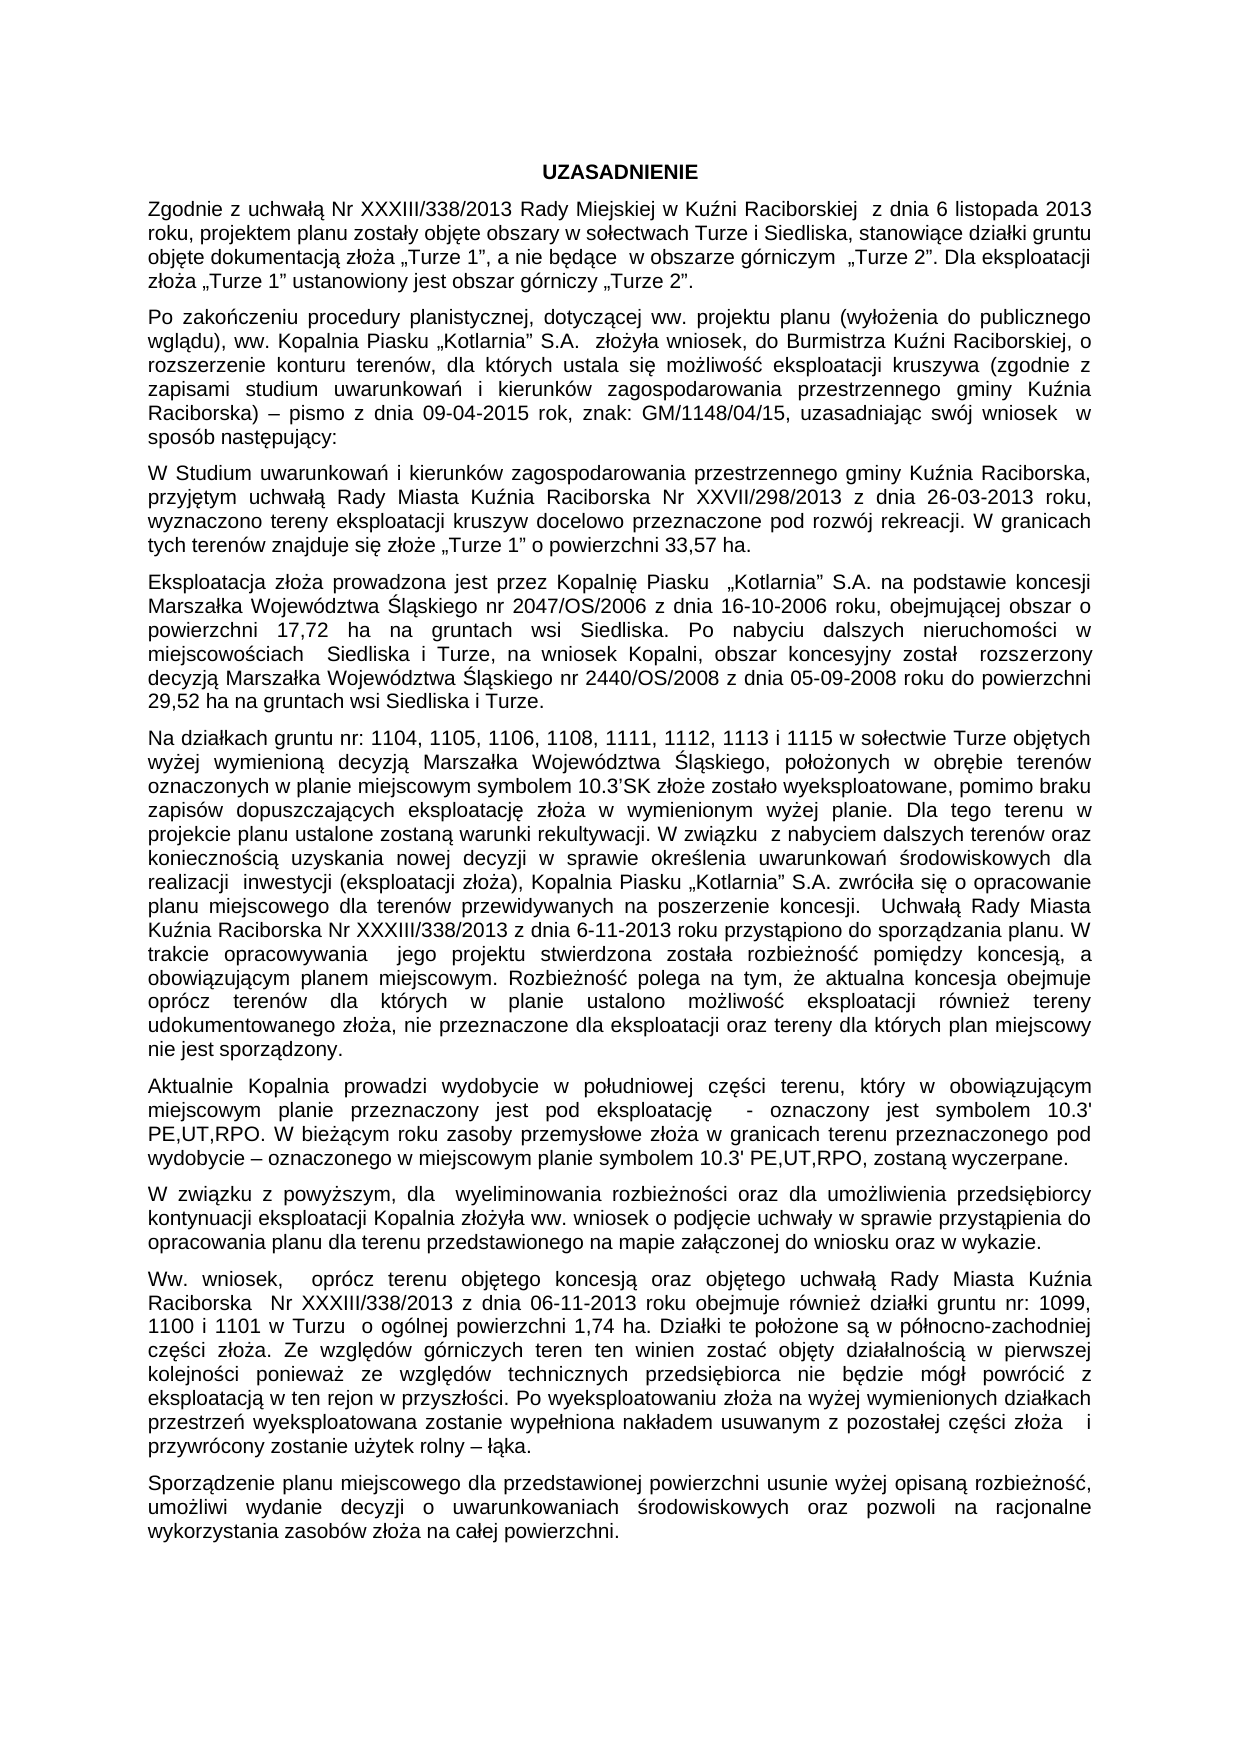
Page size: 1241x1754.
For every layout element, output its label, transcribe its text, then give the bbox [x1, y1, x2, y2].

text Sporządzenie planu miejscowego dla przedstawionej powierzchni usunie wyżej opisaną rozbieżność, umożliwi wydanie decyzji o uwarunkowaniach środowiskowych oraz pozwoli na racjonalne wykorzystania zasobów złoża na całej powierzchni. [148, 1471, 1093, 1542]
text W Studium uwarunkowań i kierunków zagospodarowania przestrzennego gminy Kuźnia Raciborska, przyjętym uchwałą Rady Miasta Kuźnia Raciborska Nr XXVII/298/2013 z dnia 26-03-2013 roku, wyznaczono tereny eksploatacji kruszyw docelowo przeznaczone pod rozwój rekreacji. W granicach tych terenów znajduje się złoże „Turze o powierzchni . [148, 461, 1093, 557]
text Eksploatacja złoża prowadzona jest przez Kopalnię Piasku „Kotlarnia” S.A. na podstawie koncesji Marszałka Województwa Śląskiego nr 2047/OS/2006 z dnia 16-10-2006 roku, obejmującej obszar o powierzchni na gruntach wsi Siedliska. Po nabyciu dalszych nieruchomości w miejscowościach Siedliska i Turze, na wniosek Kopalni, obszar koncesyjny został rozszerzony decyzją Marszałka Województwa Śląskiego nr 2440/OS/2008 z dnia 05-09-2008 roku do powierzchni na gruntach wsi Siedliska i Turze. [148, 569, 1093, 713]
text UZASADNIENIE [148, 160, 1093, 184]
text Ww. wniosek, oprócz terenu objętego koncesją oraz objętego uchwałą Rady Miasta Kuźnia Raciborska Nr XXXIII/338/2013 z dnia 06-11-2013 roku obejmuje również działki gruntu nr: 1099, 1100 i 1101 w Turzu o ogólnej powierzchni . Działki te położone są w północno-zachodniej części złoża. Ze względów górniczych teren ten winien zostać objęty działalnością w pierwszej kolejności ponieważ ze względów technicznych przedsiębiorca nie będzie mógł powrócić z eksploatacją w ten rejon w przyszłości. Po wyeksploatowaniu złoża na wyżej wymienionych działkach przestrzeń wyeksploatowana zostanie wypełniona nakładem usuwanym z pozostałej części złoża i przywrócony zostanie użytek rolny – łąka. [148, 1266, 1093, 1458]
text Na działkach gruntu nr: 1104, 1105, 1106, 1108, 1111, 1112, 1113 i 1115 w sołectwie Turze objętych wyżej wymienioną decyzją Marszałka Województwa Śląskiego, położonych w obrębie terenów oznaczonych w planie miejscowym symbolem 10.3’SK złoże zostało wyeksploatowane, pomimo braku zapisów dopuszczających eksploatację złoża w wymienionym wyżej planie. Dla tego terenu w projekcie planu ustalone zostaną warunki rekultywacji. W związku z nabyciem dalszych terenów oraz koniecznością uzyskania nowej decyzji w sprawie określenia uwarunkowań środowiskowych dla realizacji inwestycji (eksploatacji złoża), Kopalnia Piasku „Kotlarnia” S.A. zwróciła się o opracowanie planu miejscowego dla terenów przewidywanych na poszerzenie koncesji. Uchwałą Rady Miasta Kuźnia Raciborska Nr XXXIII/338/2013 z dnia 6-11-2013 roku przystąpiono do sporządzania planu. W trakcie opracowywania jego projektu stwierdzona została rozbieżność pomiędzy koncesją, a obowiązującym planem miejscowym. Rozbieżność polega na tym, że aktualna koncesja obejmuje oprócz terenów dla których w planie ustalono możliwość eksploatacji również tereny udokumentowanego złoża, nie przeznaczone dla eksploatacji oraz tereny dla których plan miejscowy nie jest sporządzony. [148, 726, 1093, 1061]
text Po zakończeniu procedury planistycznej, dotyczącej ww. projektu planu (wyłożenia do publicznego wglądu), ww. Kopalnia Piasku „Kotlarnia” S.A. złożyła wniosek, do Burmistrza Kuźni Raciborskiej, o rozszerzenie konturu terenów, dla których ustala się możliwość eksploatacji kruszywa (zgodnie z zapisami studium uwarunkowań i kierunków zagospodarowania przestrzennego gminy Kuźnia Raciborska) – pismo z dnia 09-04-2015 rok, znak: GM/1148/04/15, uzasadniając swój wniosek w sposób następujący: [148, 305, 1093, 449]
text Aktualnie Kopalnia prowadzi wydobycie w południowej części terenu, który w obowiązującym miejscowym planie przeznaczony jest pod eksploatację - oznaczony jest symbolem 10.3' PE,UT,RPO. W bieżącym roku zasoby przemysłowe złoża w granicach terenu przeznaczonego pod wydobycie – oznaczonego w miejscowym planie symbolem 10.3' PE,UT,RPO, zostaną wyczerpane. [148, 1074, 1093, 1169]
text Zgodnie z uchwałą Nr XXXIII/338/2013 Rady Miejskiej w Kuźni Raciborskiej z dnia 6 listopada 2013 roku, projektem planu zostały objęte obszary w sołectwach Turze i Siedliska, stanowiące działki gruntu objęte dokumentacją złoża „Turze , a nie będące w obszarze górniczym „Turze . Dla eksploatacji złoża „Turze ustanowiony jest obszar górniczy „Turze . [148, 197, 1093, 292]
text W związku z powyższym, dla wyeliminowania rozbieżności oraz dla umożliwienia przedsiębiorcy kontynuacji eksploatacji Kopalnia złożyła ww. wniosek o podjęcie uchwały w sprawie przystąpienia do opracowania planu dla terenu przedstawionego na mapie załączonej do wniosku oraz w wykazie. [148, 1182, 1093, 1254]
